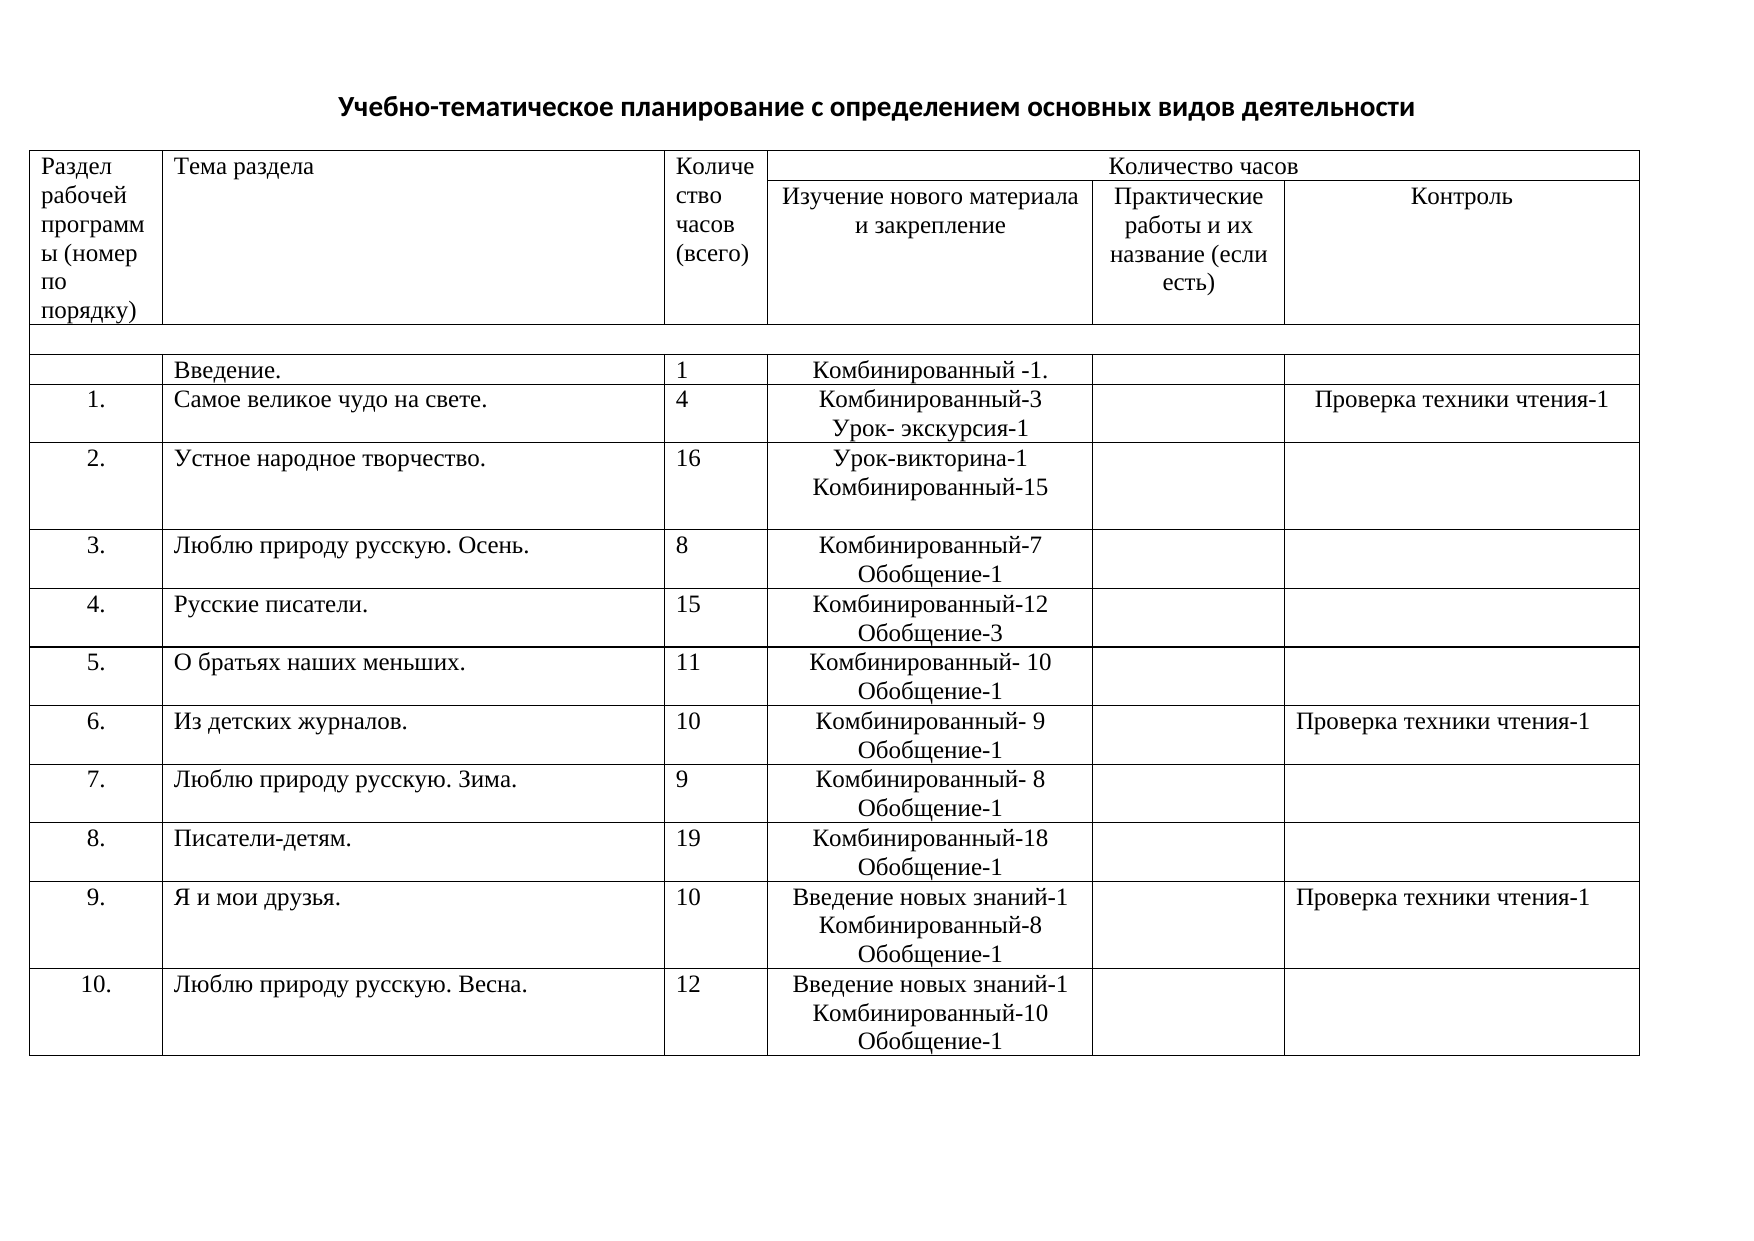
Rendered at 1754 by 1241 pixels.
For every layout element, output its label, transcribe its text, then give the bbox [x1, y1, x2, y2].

table_cell Проверка техники чтения-1 [1285, 706, 1639, 763]
table_cell 19 [665, 823, 767, 881]
table_cell 4. [30, 589, 162, 646]
table_cell Русские писатели. [163, 589, 664, 646]
table_header Тема раздела [163, 151, 664, 324]
table_cell [1285, 765, 1639, 822]
table_cell [30, 355, 162, 383]
table_cell Проверка техники чтения-1 [1285, 882, 1639, 968]
table_cell Введение. [163, 355, 664, 383]
table_cell Из детских журналов. [163, 706, 664, 763]
table_cell [1093, 648, 1284, 705]
table_cell [1093, 765, 1284, 822]
table_cell 10. [30, 969, 162, 1055]
table_cell 15 [665, 589, 767, 646]
table_cell [1285, 969, 1639, 1055]
table_cell [1093, 823, 1284, 881]
text Учебно-тематическое планирование с определением основных видов деятельности [118, 88, 1636, 124]
table_cell 9 [665, 765, 767, 822]
table_cell [1285, 823, 1639, 881]
table_cell 1. [30, 385, 162, 442]
table_cell Урок-викторина-1 Комбинированный-15 [768, 443, 1092, 529]
table_cell [1285, 443, 1639, 529]
table_header Количество часов (всего) [665, 151, 767, 324]
table_cell Практические работы и их название (если есть) [1093, 181, 1284, 324]
table_cell Изучение нового материала и закрепление [768, 181, 1092, 324]
table_cell 9. [30, 882, 162, 968]
table_cell 16 [665, 443, 767, 529]
table_cell [1285, 355, 1639, 383]
table_cell 10 [665, 882, 767, 968]
table_cell [1093, 589, 1284, 646]
table_cell 5. [30, 648, 162, 705]
table_cell 10 [665, 706, 767, 763]
table_cell 7. [30, 765, 162, 822]
table_cell [1285, 530, 1639, 588]
table_cell Самое великое чудо на свете. [163, 385, 664, 442]
table_cell Комбинированный -1. [768, 355, 1092, 383]
table_cell Писатели-детям. [163, 823, 664, 881]
table_header Раздел рабочей программы (номер по порядку) [30, 151, 162, 324]
table_cell 3. [30, 530, 162, 588]
table_cell О братьях наших меньших. [163, 648, 664, 705]
table_cell [1093, 530, 1284, 588]
table_cell 8 [665, 530, 767, 588]
table_cell Введение новых знаний-1 Комбинированный-8 Обобщение-1 [768, 882, 1092, 968]
table_cell Проверка техники чтения-1 [1285, 385, 1639, 442]
table_cell Люблю природу русскую. Весна. [163, 969, 664, 1055]
table_cell [1093, 355, 1284, 383]
table_cell Я и мои друзья. [163, 882, 664, 968]
table_cell [1093, 443, 1284, 529]
table_cell Комбинированный-18 Обобщение-1 [768, 823, 1092, 881]
table_cell 11 [665, 648, 767, 705]
table_cell Люблю природу русскую. Осень. [163, 530, 664, 588]
table_cell Устное народное творчество. [163, 443, 664, 529]
table_cell [1093, 882, 1284, 968]
table_cell 12 [665, 969, 767, 1055]
table_cell Контроль [1285, 181, 1639, 324]
table_cell [1093, 969, 1284, 1055]
table_cell Люблю природу русскую. Зима. [163, 765, 664, 822]
table_cell [1093, 706, 1284, 763]
table_cell Введение новых знаний-1 Комбинированный-10 Обобщение-1 [768, 969, 1092, 1055]
table_header Количество часов [768, 151, 1639, 180]
table_cell 6. [30, 706, 162, 763]
table_cell Комбинированный- 10 Обобщение-1 [768, 648, 1092, 705]
table_cell [1093, 385, 1284, 442]
table_cell Комбинированный-7 Обобщение-1 [768, 530, 1092, 588]
table_cell 1 [665, 355, 767, 383]
table_cell 2. [30, 443, 162, 529]
table_cell [30, 325, 1639, 354]
table_cell [1285, 648, 1639, 705]
table_cell [1285, 589, 1639, 646]
table_cell Комбинированный- 9 Обобщение-1 [768, 706, 1092, 763]
table_cell Комбинированный-3 Урок- экскурсия-1 [768, 385, 1092, 442]
table_cell 8. [30, 823, 162, 881]
table_cell 4 [665, 385, 767, 442]
table_cell Комбинированный-12 Обобщение-3 [768, 589, 1092, 646]
table_cell Комбинированный- 8 Обобщение-1 [768, 765, 1092, 822]
